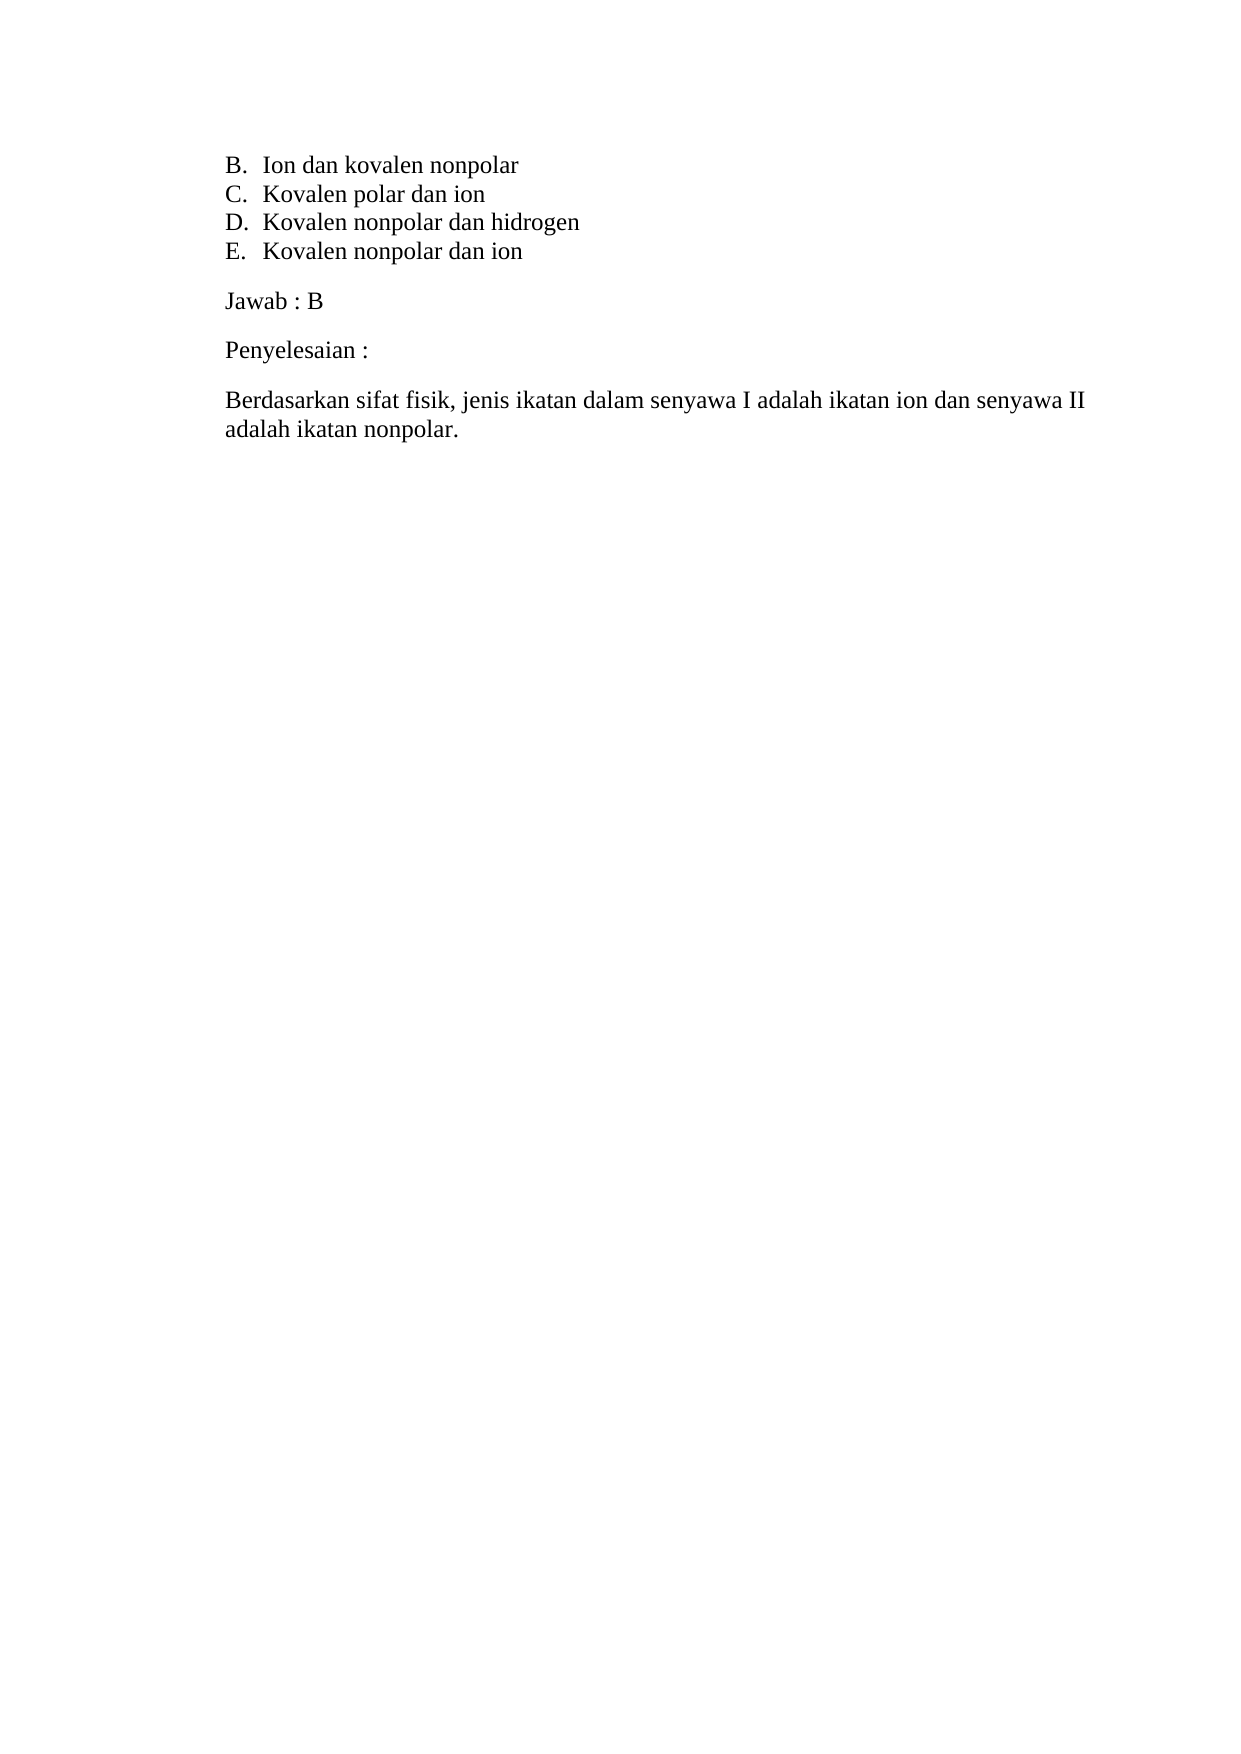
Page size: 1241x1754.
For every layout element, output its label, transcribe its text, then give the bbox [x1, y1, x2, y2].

list Kovalen nonpolar dan hidrogen [225, 207, 1090, 236]
list Kovalen nonpolar dan ion [225, 236, 1090, 265]
list Kovalen polar dan ion [225, 179, 1090, 207]
list Ion dan kovalen nonpolar [225, 150, 1090, 179]
text Penyelesaian : [225, 335, 1090, 364]
text Berdasarkan sifat fisik, jenis ikatan dalam senyawa I adalah ikatan ion dan senyawa II adalah ikatan nonpolar. [225, 385, 1090, 442]
text Jawab : B [225, 286, 1090, 314]
